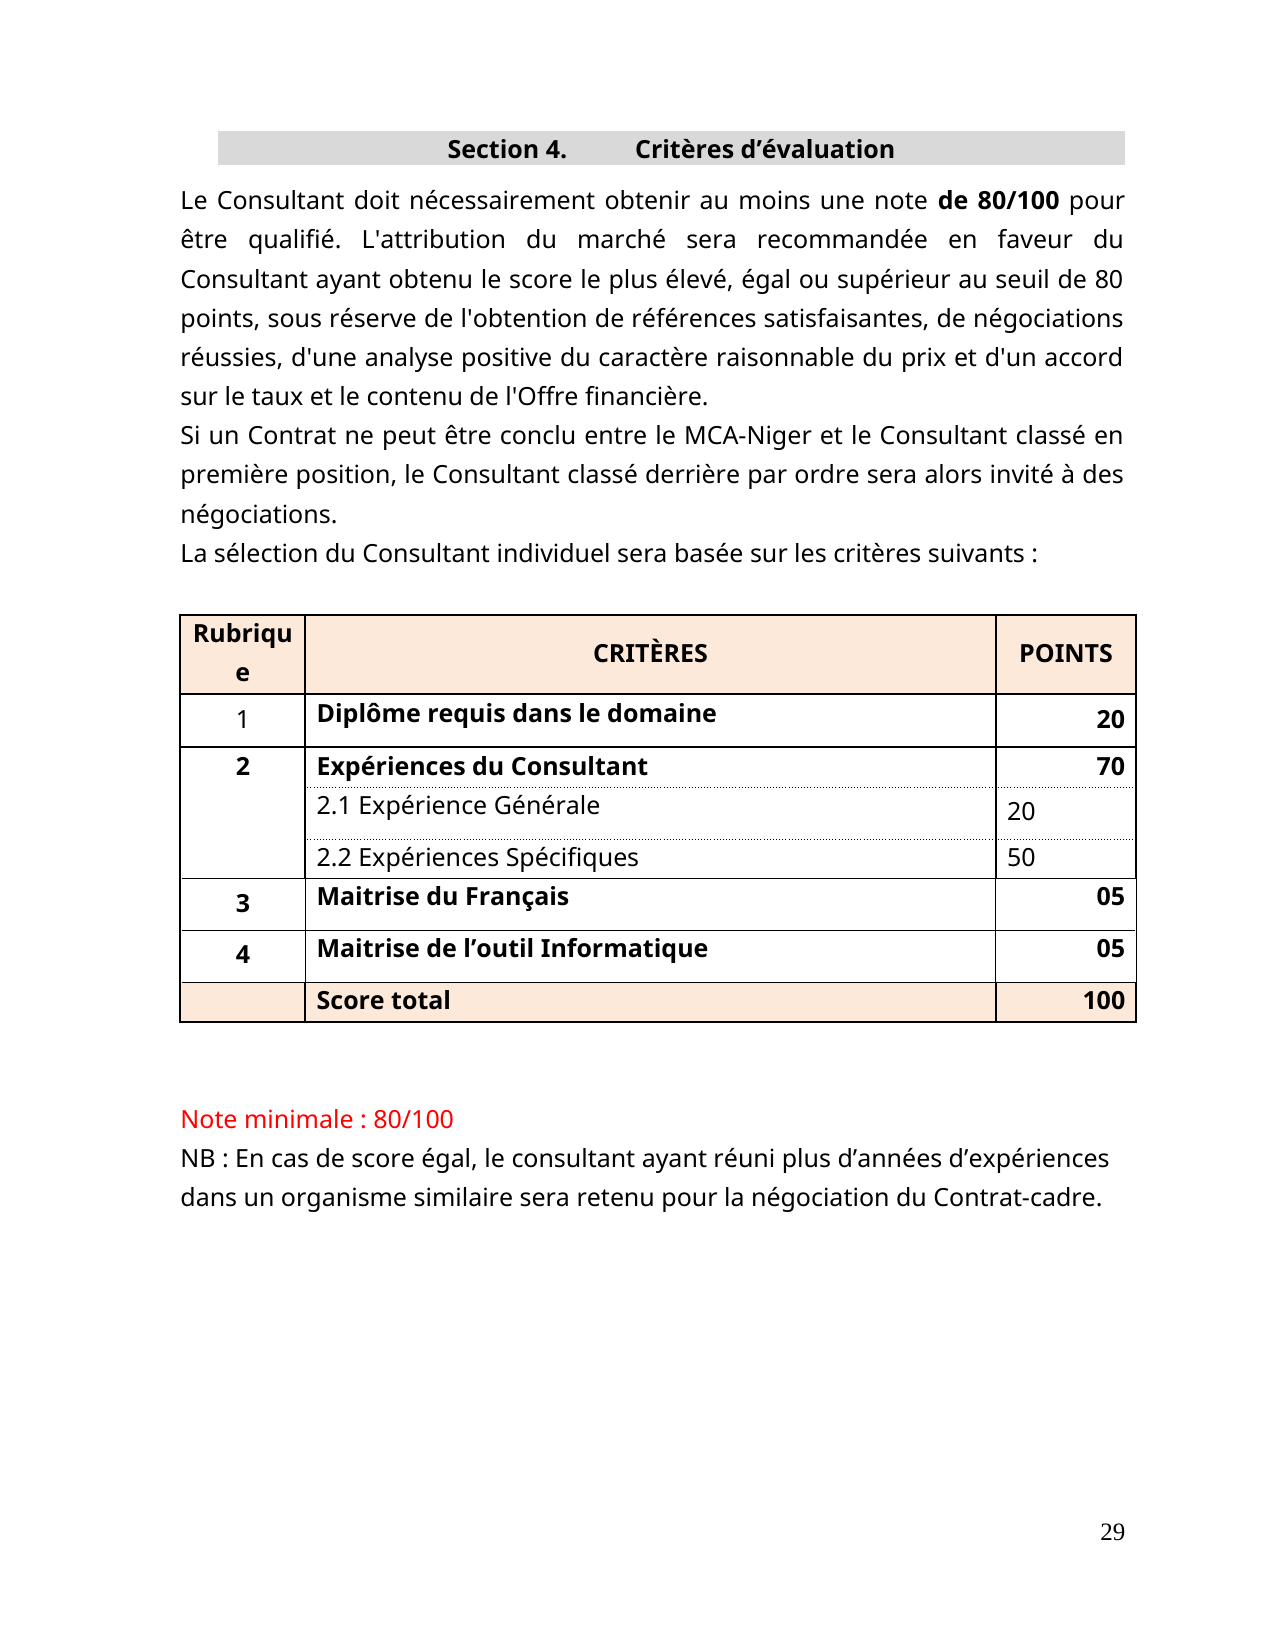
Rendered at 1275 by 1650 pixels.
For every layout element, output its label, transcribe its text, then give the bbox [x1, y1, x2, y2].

table_cell 20 [997, 695, 1135, 746]
table_cell 05 [996, 879, 1136, 930]
table_cell 3 [181, 879, 305, 930]
table_cell Diplôme requis dans le domaine [306, 695, 995, 746]
table_cell [181, 983, 304, 1021]
list Critères d’évaluation [218, 131, 1125, 165]
table_cell Expériences du Consultant [306, 748, 995, 787]
table_header CRITÈRES [306, 616, 995, 693]
table_cell 1 [181, 695, 304, 746]
table_cell 70 [997, 748, 1135, 787]
table_cell 2.1 Expérience Générale [306, 787, 995, 838]
table_cell 20 [997, 787, 1135, 838]
table_cell 4 [181, 931, 305, 982]
table_cell 2.2 Expériences Spécifiques [306, 839, 995, 878]
table_cell 05 [996, 930, 1136, 982]
table_header Rubrique [181, 616, 304, 693]
text NB : En cas de score égal, le consultant ayant réuni plus d’années d’expériences dans un organisme similaire sera retenu pour la négociation du Contrat-cadre. [180, 1141, 1125, 1214]
table_cell Maitrise de l’outil Informatique [306, 931, 995, 982]
text Note minimale : 80/100 [180, 1101, 1125, 1136]
table_cell 2 [181, 748, 304, 878]
table_cell 100 [997, 983, 1135, 1021]
table_cell 50 [997, 839, 1135, 878]
table_header POINTS [997, 616, 1135, 693]
text Si un Contrat ne peut être conclu entre le MCA-Niger et le Consultant classé en première position, le Consultant classé derrière par ordre sera alors invité à des négociations. [180, 418, 1125, 530]
table_cell Maitrise du Français [306, 879, 995, 930]
table_cell Score total [306, 983, 995, 1021]
text Le Consultant doit nécessairement obtenir au moins une note de 80/100 pour être qualifié. L'attribution du marché sera recommandée en faveur du Consultant ayant obtenu le score le plus élevé, égal ou supérieur au seuil de 80 points, sous réserve de l'obtention de références satisfaisantes, de négociations réussies, d'une analyse positive du caractère raisonnable du prix et d'un accord sur le taux et le contenu de l'Offre financière. [180, 183, 1125, 413]
text La sélection du Consultant individuel sera basée sur les critères suivants : [180, 535, 1125, 569]
